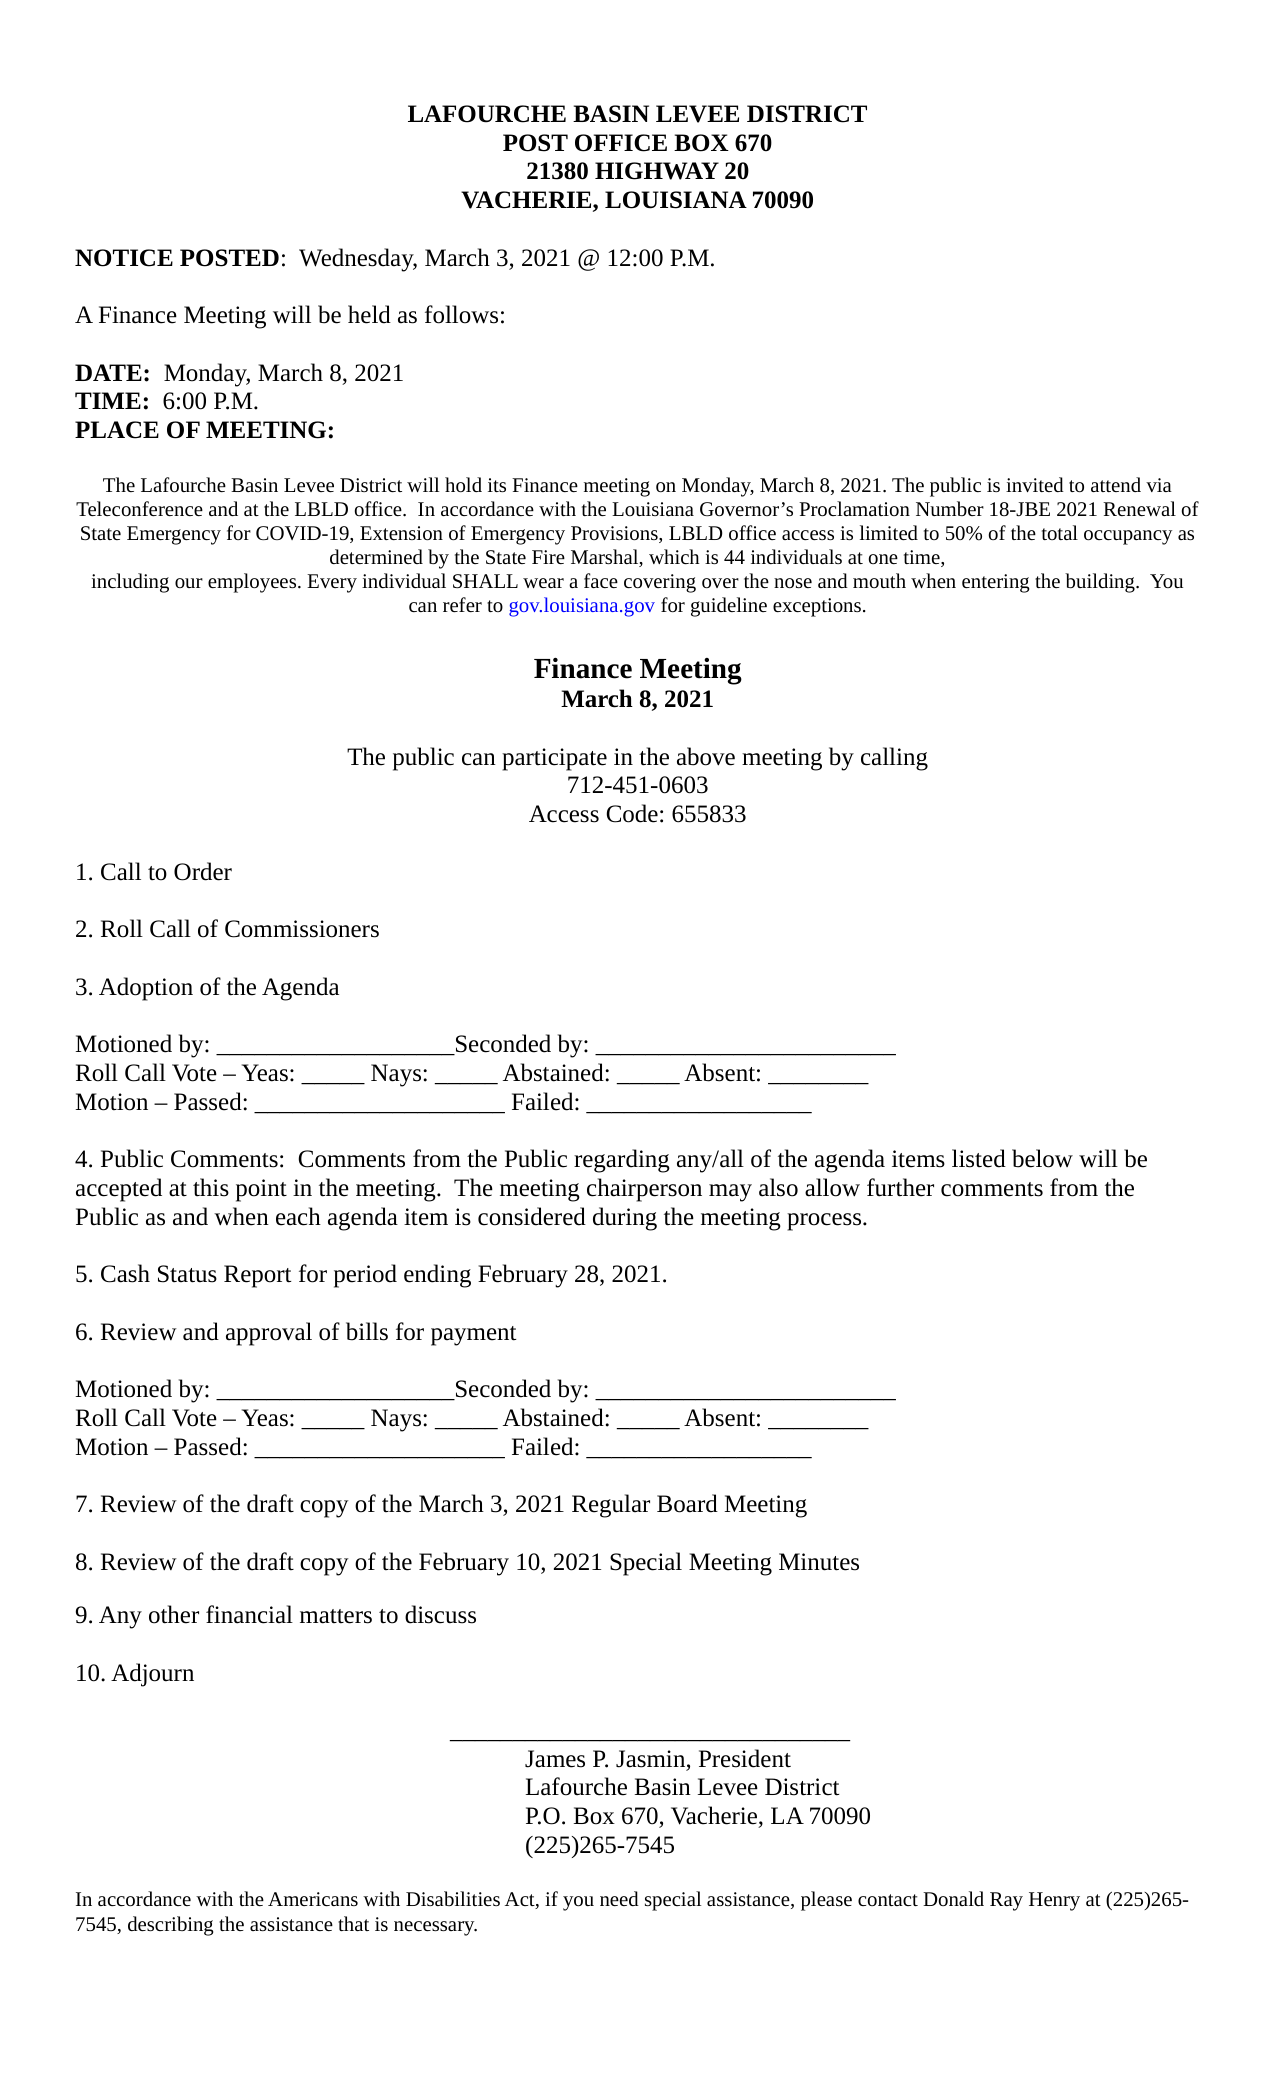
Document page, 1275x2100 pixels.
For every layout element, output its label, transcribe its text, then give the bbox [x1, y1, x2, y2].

text Motioned by: ___________________Seconded by: ________________________ [75, 1029, 1200, 1058]
text The public can participate in the above meeting by calling [75, 742, 1200, 771]
text Finance Meeting [75, 651, 1200, 684]
text Lafourche Basin Levee District [75, 1772, 1200, 1801]
text 2. Roll Call of Commissioners [75, 914, 1200, 943]
text 5. Cash Status Report for period ending February 28, 2021. [75, 1259, 1200, 1288]
text 1. Call to Order [75, 857, 1200, 886]
text The Lafourche Basin Levee District will hold its Finance meeting on Monday, March 8, 2021. The public is invited to attend via Teleconference and at the LBLD office. In accordance with the Louisiana Governor’s Proclamation Number 18-JBE 2021 Renewal of State Emergency for COVID-19, Extension of Emergency Provisions, LBLD office access is limited to 50% of the total occupancy as determined by the State Fire Marshal, which is 44 individuals at one time, [75, 473, 1200, 569]
text 21380 HIGHWAY 20 [75, 157, 1200, 185]
text In accordance with the Americans with Disabilities Act, if you need special assistance, please contact Donald Ray Henry at (225)265-7545, describing the assistance that is necessary. [75, 1887, 1200, 1936]
text Motion – Passed: ____________________ Failed: __________________ [75, 1432, 1200, 1461]
text ________________________________ [75, 1715, 1200, 1744]
text TIME: 6:00 P.M. [75, 387, 1200, 415]
text 10. Adjourn [75, 1658, 1200, 1687]
text NOTICE POSTED: Wednesday, March 3, 2021 @ 12:00 P.M. [75, 243, 1200, 272]
text Roll Call Vote – Yeas: _____ Nays: _____ Abstained: _____ Absent: ________ [75, 1403, 1200, 1432]
text March 8, 2021 [75, 684, 1200, 713]
text A Finance Meeting will be held as follows: [75, 300, 1200, 329]
text P.O. Box 670, Vacherie, LA 70090 [75, 1801, 1200, 1830]
text LAFOURCHE BASIN LEVEE DISTRICT [75, 99, 1200, 128]
text (225)265-7545 [75, 1830, 1200, 1859]
text including our employees. Every individual SHALL wear a face covering over the nose and mouth when entering the building. You can refer to gov.louisiana.gov for guideline exceptions. [75, 569, 1200, 617]
text 4. Public Comments: Comments from the Public regarding any/all of the agenda items listed below will be accepted at this point in the meeting. The meeting chairperson may also allow further comments from the Public as and when each agenda item is considered during the meeting process. [75, 1144, 1200, 1231]
text VACHERIE, LOUISIANA 70090 [75, 185, 1200, 214]
text PLACE OF MEETING: [75, 415, 1200, 444]
text DATE: Monday, March 8, 2021 [75, 358, 1200, 387]
text James P. Jasmin, President [75, 1744, 1200, 1772]
text 712-451-0603 [75, 771, 1200, 799]
text Motioned by: ___________________Seconded by: ________________________ [75, 1374, 1200, 1403]
text 9. Any other financial matters to discuss [75, 1601, 1200, 1629]
text Motion – Passed: ____________________ Failed: __________________ [75, 1087, 1200, 1116]
text 3. Adoption of the Agenda [75, 972, 1200, 1001]
text POST OFFICE BOX 670 [75, 128, 1200, 157]
text Access Code: 655833 [75, 799, 1200, 828]
text 8. Review of the draft copy of the February 10, 2021 Special Meeting Minutes [75, 1547, 1200, 1576]
text 7. Review of the draft copy of the March 3, 2021 Regular Board Meeting [75, 1489, 1200, 1518]
text 6. Review and approval of bills for payment [75, 1317, 1200, 1346]
text Roll Call Vote – Yeas: _____ Nays: _____ Abstained: _____ Absent: ________ [75, 1058, 1200, 1087]
